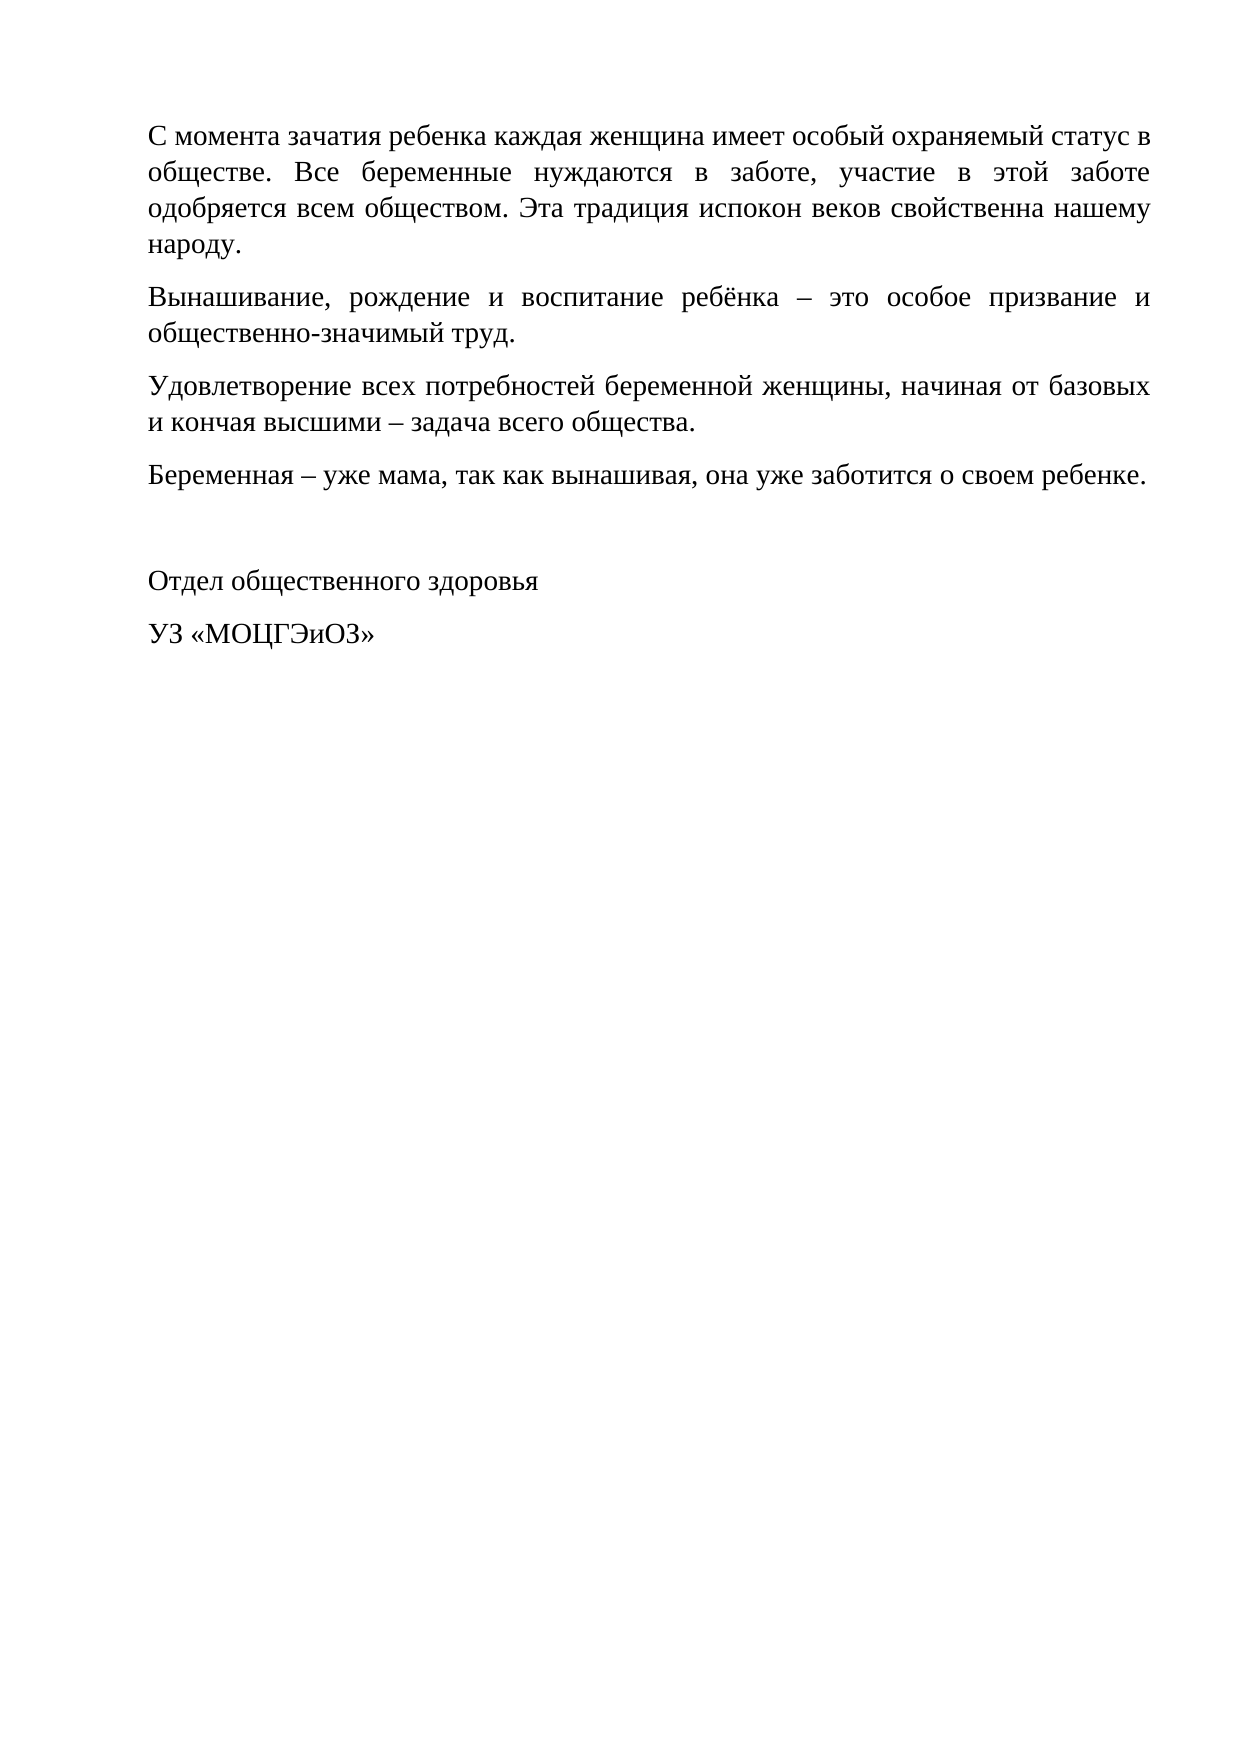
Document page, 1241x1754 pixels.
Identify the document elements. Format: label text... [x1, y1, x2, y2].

text Удовлетворение всех потребностей беременной женщины, начиная от базовых и кончая высшими – задача всего общества. [148, 368, 1152, 438]
text Отдел общественного здоровья [148, 563, 1152, 596]
text С момента зачатия ребенка каждая женщина имеет особый охраняемый статус в обществе. Все беременные нуждаются в заботе, участие в этой заботе одобряется всем обществом. Эта традиция испокон веков свойственна нашему народу. [148, 118, 1152, 260]
text Вынашивание, рождение и воспитание ребёнка – это особое призвание и общественно-значимый труд. [148, 279, 1152, 349]
text УЗ «МОЦГЭиОЗ» [148, 616, 1152, 649]
text Беременная – уже мама, так как вынашивая, она уже заботится о своем ребенке. [148, 457, 1152, 491]
